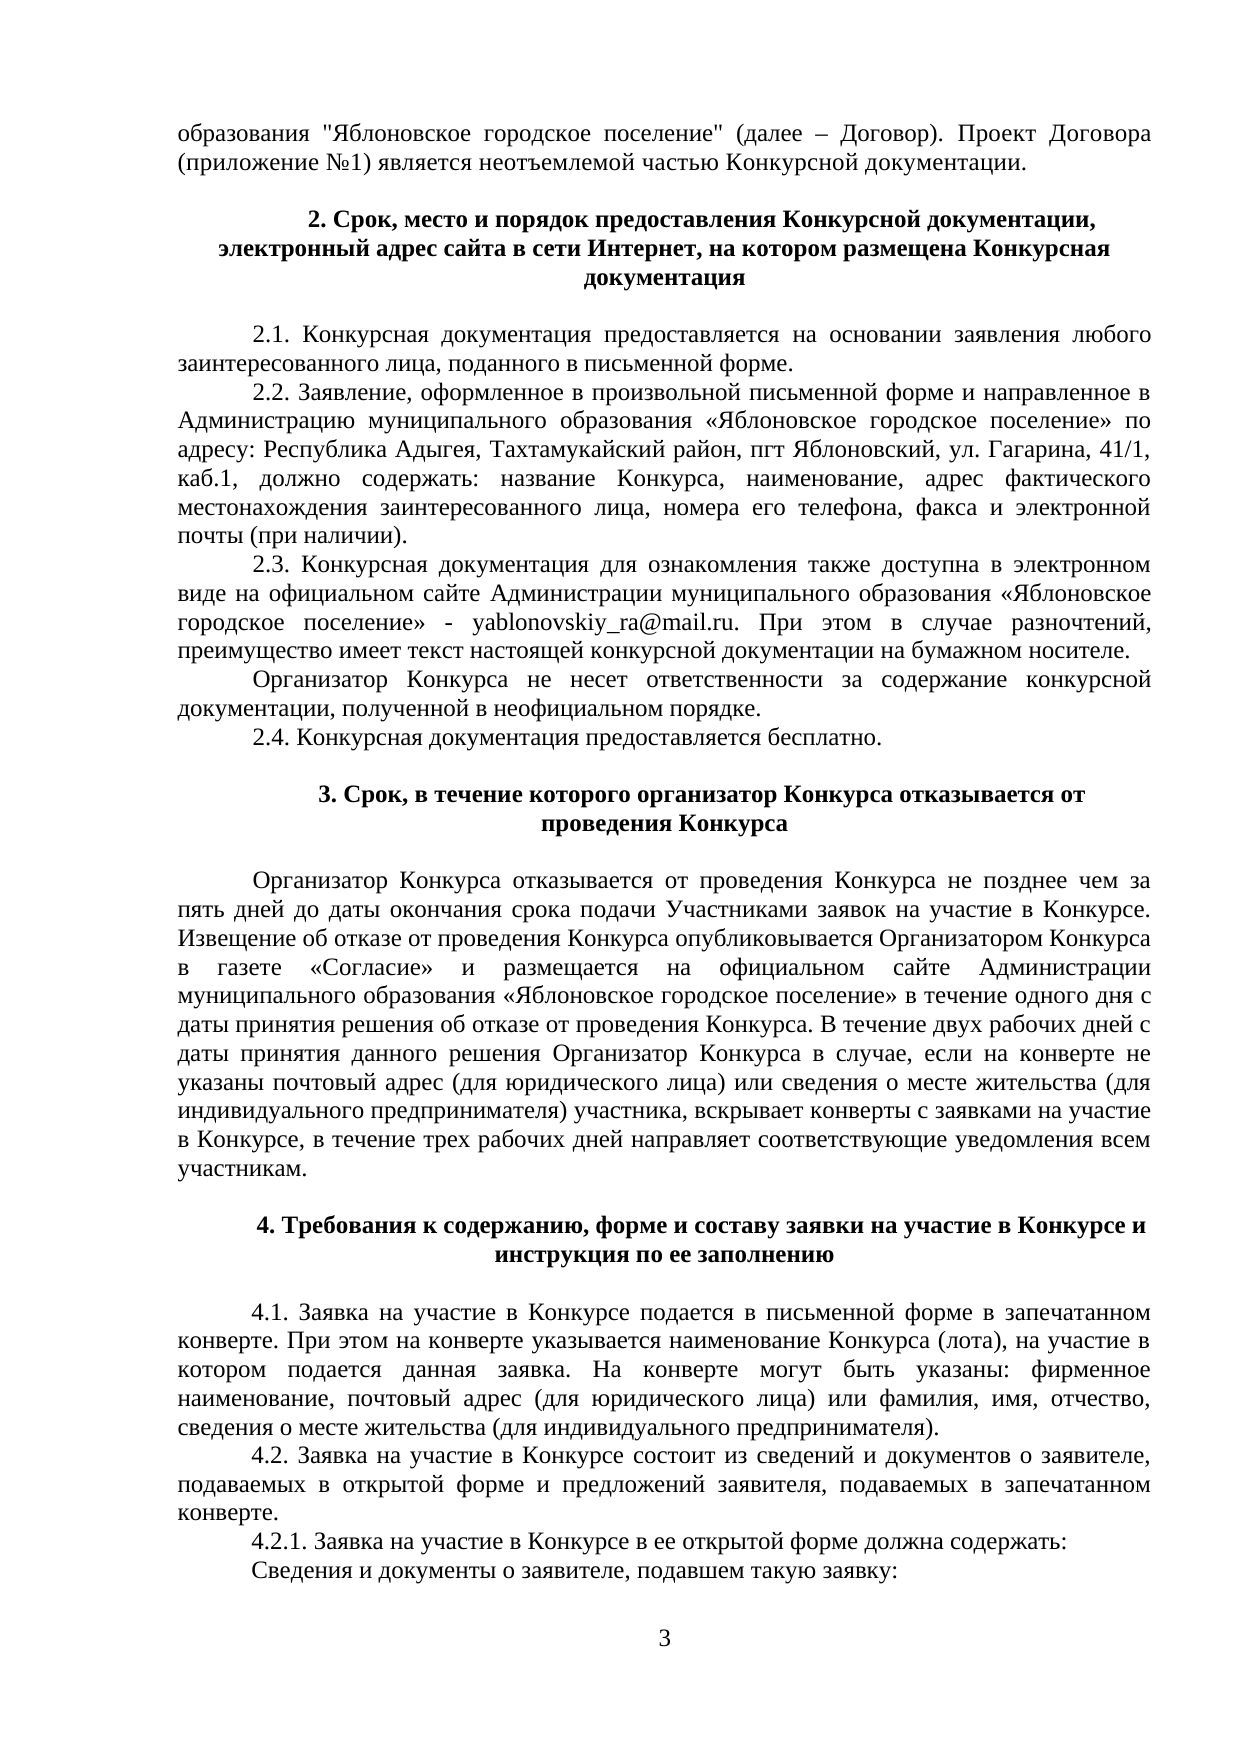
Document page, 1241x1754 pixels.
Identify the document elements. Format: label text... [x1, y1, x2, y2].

text 2.4. Конкурсная документация предоставляется бесплатно. [177, 722, 1152, 751]
text Организатор Конкурса отказывается от проведения Конкурса не позднее чем за пять дней до даты окончания срока подачи Участниками заявок на участие в Конкурсе. Извещение об отказе от проведения Конкурса опубликовывается Организатором Конкурса в газете «Согласие» и размещается на официальном сайте Администрации муниципального образования «Яблоновское городское поселение» в течение одного дня с даты принятия решения об отказе от проведения Конкурса. В течение двух рабочих дней с даты принятия данного решения Организатор Конкурса в случае, если на конверте не указаны почтовый адрес (для юридического лица) или сведения о месте жительства (для индивидуального предпринимателя) участника, вскрывает конверты с заявками на участие в Конкурсе, в течение трех рабочих дней направляет соответствующие уведомления всем участникам. [177, 866, 1152, 1182]
text 3. Срок, в течение которого организатор Конкурса отказывается от проведения Конкурса [177, 779, 1152, 837]
text 2.1. Конкурсная документация предоставляется на основании заявления любого заинтересованного лица, поданного в письменной форме. [177, 319, 1152, 377]
text 2.3. Конкурсная документация для ознакомления также доступна в электронном виде на официальном сайте Администрации муниципального образования «Яблоновское городское поселение» - yablonovskiy_ra@mail.ru. При этом в случае разночтений, преимущество имеет текст настоящей конкурсной документации на бумажном носителе. [177, 549, 1152, 664]
text 4.1. Заявка на участие в Конкурсе подается в письменной форме в запечатанном конверте. При этом на конверте указывается наименование Конкурса (лота), на участие в котором подается данная заявка. На конверте могут быть указаны: фирменное наименование, почтовый адрес (для юридического лица) или фамилия, имя, отчество, сведения о месте жительства (для индивидуального предпринимателя). [177, 1297, 1152, 1441]
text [177, 118, 1152, 176]
text 4.2. Заявка на участие в Конкурсе состоит из сведений и документов о заявителе, подаваемых в открытой форме и предложений заявителя, подаваемых в запечатанном конверте. [177, 1441, 1152, 1526]
text 4. Требования к содержанию, форме и составу заявки на участие в Конкурсе и инструкция по ее заполнению [177, 1211, 1152, 1268]
text Организатор Конкурса не несет ответственности за содержание конкурсной документации, полученной в неофициальном порядке. [177, 664, 1152, 722]
text 2. Срок, место и порядок предоставления Конкурсной документации, электронный адрес сайта в сети Интернет, на котором размещена Конкурсная документация [177, 204, 1152, 291]
text 2.2. Заявление, оформленное в произвольной письменной форме и направленное в Администрацию муниципального образования «Яблоновское городское поселение» по адресу: Республика Адыгея, Тахтамукайский район, пгт Яблоновский, ул. Гагарина, 41/1, каб.1, должно содержать: название Конкурса, наименование, адрес фактического местонахождения заинтересованного лица, номера его телефона, факса и электронной почты (при наличии). [177, 377, 1152, 549]
text Сведения и документы о заявителе, подавшем такую заявку: [177, 1555, 1152, 1584]
text 4.2.1. Заявка на участие в Конкурсе в ее открытой форме должна содержать: [177, 1526, 1152, 1555]
